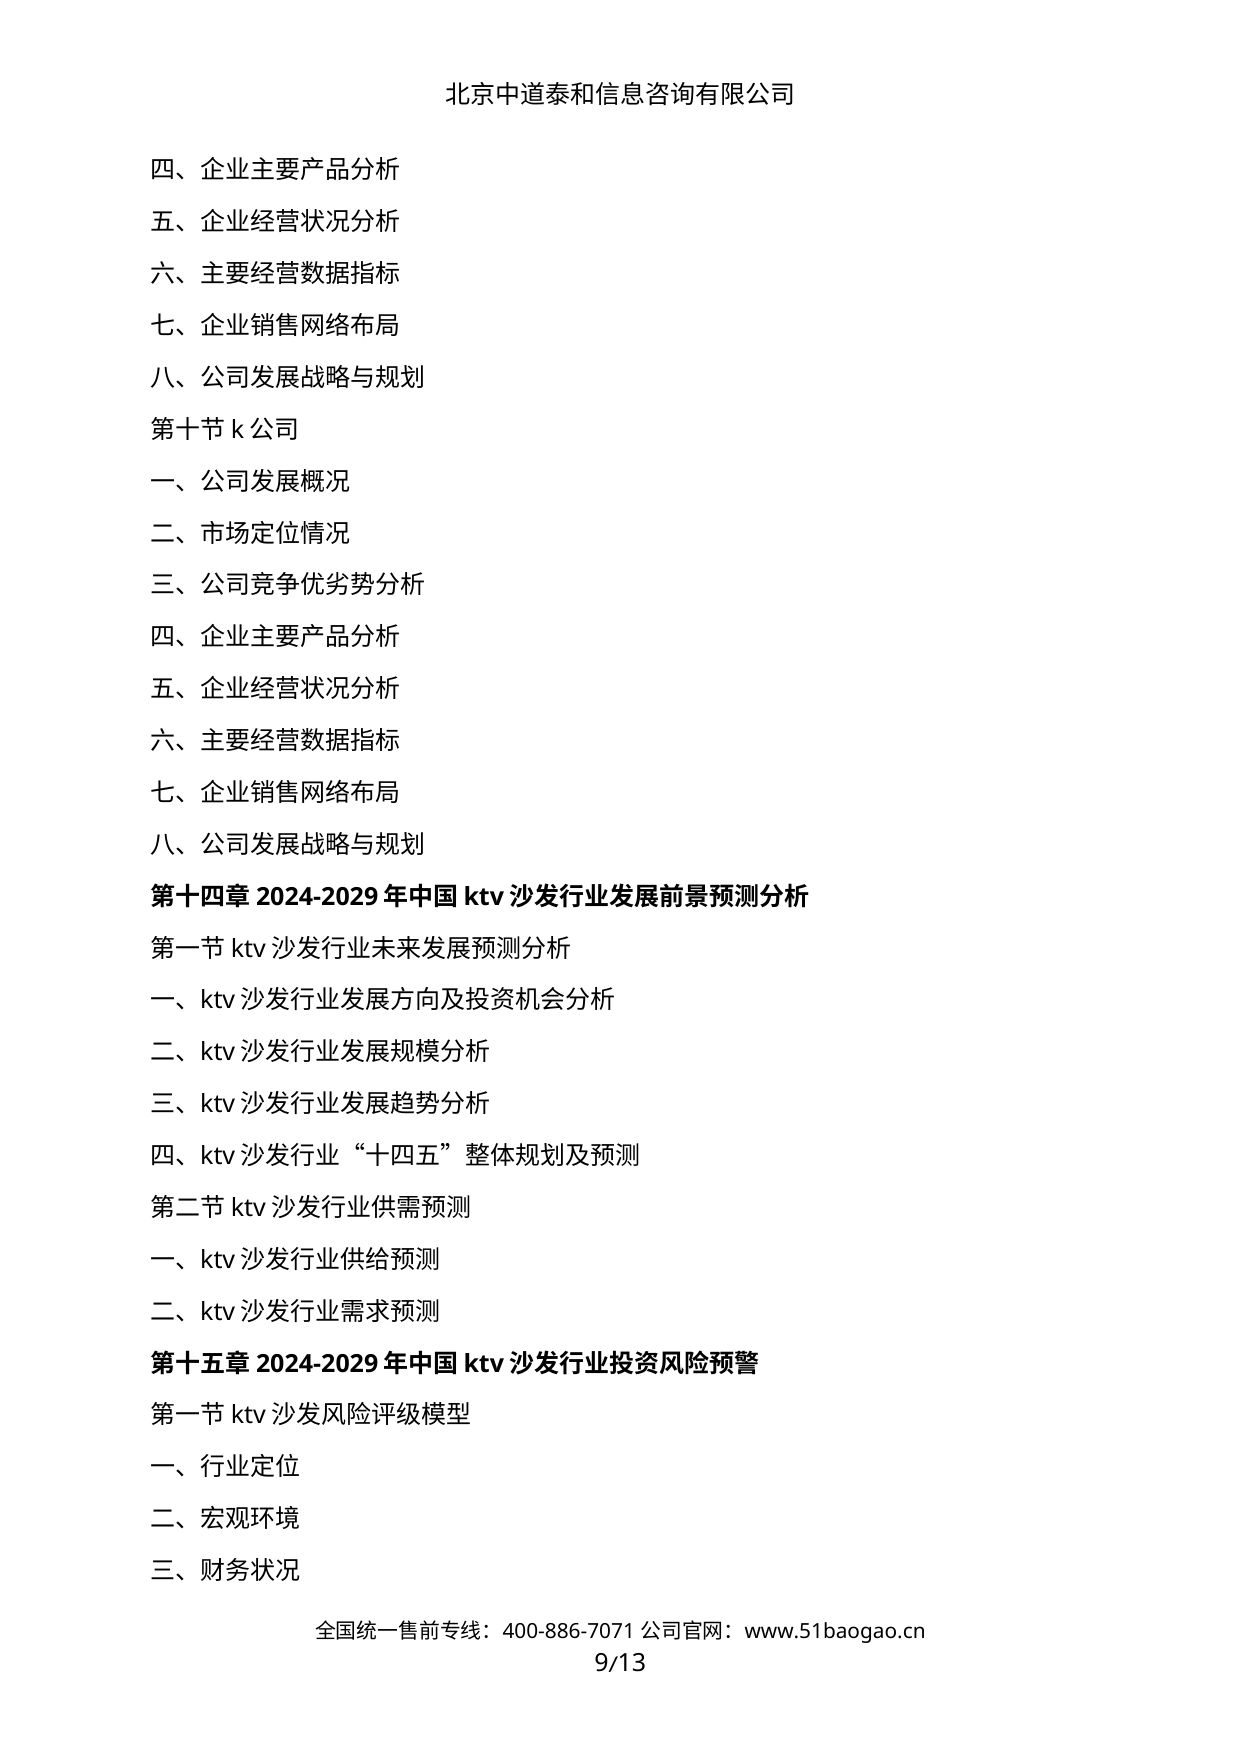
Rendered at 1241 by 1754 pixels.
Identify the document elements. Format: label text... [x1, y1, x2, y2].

text 三、ktv沙发行业发展趋势分析 [150, 1084, 1090, 1120]
text 八、公司发展战略与规划 [150, 357, 1090, 394]
text 四、ktv沙发行业“十四五”整体规划及预测 [150, 1136, 1090, 1172]
text 二、ktv沙发行业需求预测 [150, 1291, 1090, 1327]
text 五、企业经营状况分析 [150, 669, 1090, 705]
text 三、财务状况 [150, 1551, 1090, 1587]
text 二、市场定位情况 [150, 513, 1090, 549]
text 四、企业主要产品分析 [150, 617, 1090, 653]
text 二、宏观环境 [150, 1499, 1090, 1535]
text 四、企业主要产品分析 [150, 150, 1090, 186]
text 二、ktv沙发行业发展规模分析 [150, 1032, 1090, 1068]
text 一、公司发展概况 [150, 461, 1090, 497]
text 三、公司竞争优劣势分析 [150, 565, 1090, 601]
text 第二节 ktv沙发行业供需预测 [150, 1187, 1090, 1224]
text 第十节 k公司 [150, 409, 1090, 446]
text 第一节 ktv沙发风险评级模型 [150, 1395, 1090, 1431]
text 第十四章 2024-2029年中国ktv沙发行业发展前景预测分析 [150, 876, 1090, 912]
text 八、公司发展战略与规划 [150, 824, 1090, 861]
text 一、ktv沙发行业供给预测 [150, 1239, 1090, 1276]
text 五、企业经营状况分析 [150, 202, 1090, 238]
text 七、企业销售网络布局 [150, 306, 1090, 342]
text 六、主要经营数据指标 [150, 254, 1090, 290]
text 一、ktv沙发行业发展方向及投资机会分析 [150, 980, 1090, 1016]
text 六、主要经营数据指标 [150, 721, 1090, 757]
text 七、企业销售网络布局 [150, 772, 1090, 809]
text 第一节 ktv沙发行业未来发展预测分析 [150, 928, 1090, 964]
text 第十五章 2024-2029年中国ktv沙发行业投资风险预警 [150, 1343, 1090, 1379]
text 一、行业定位 [150, 1447, 1090, 1483]
